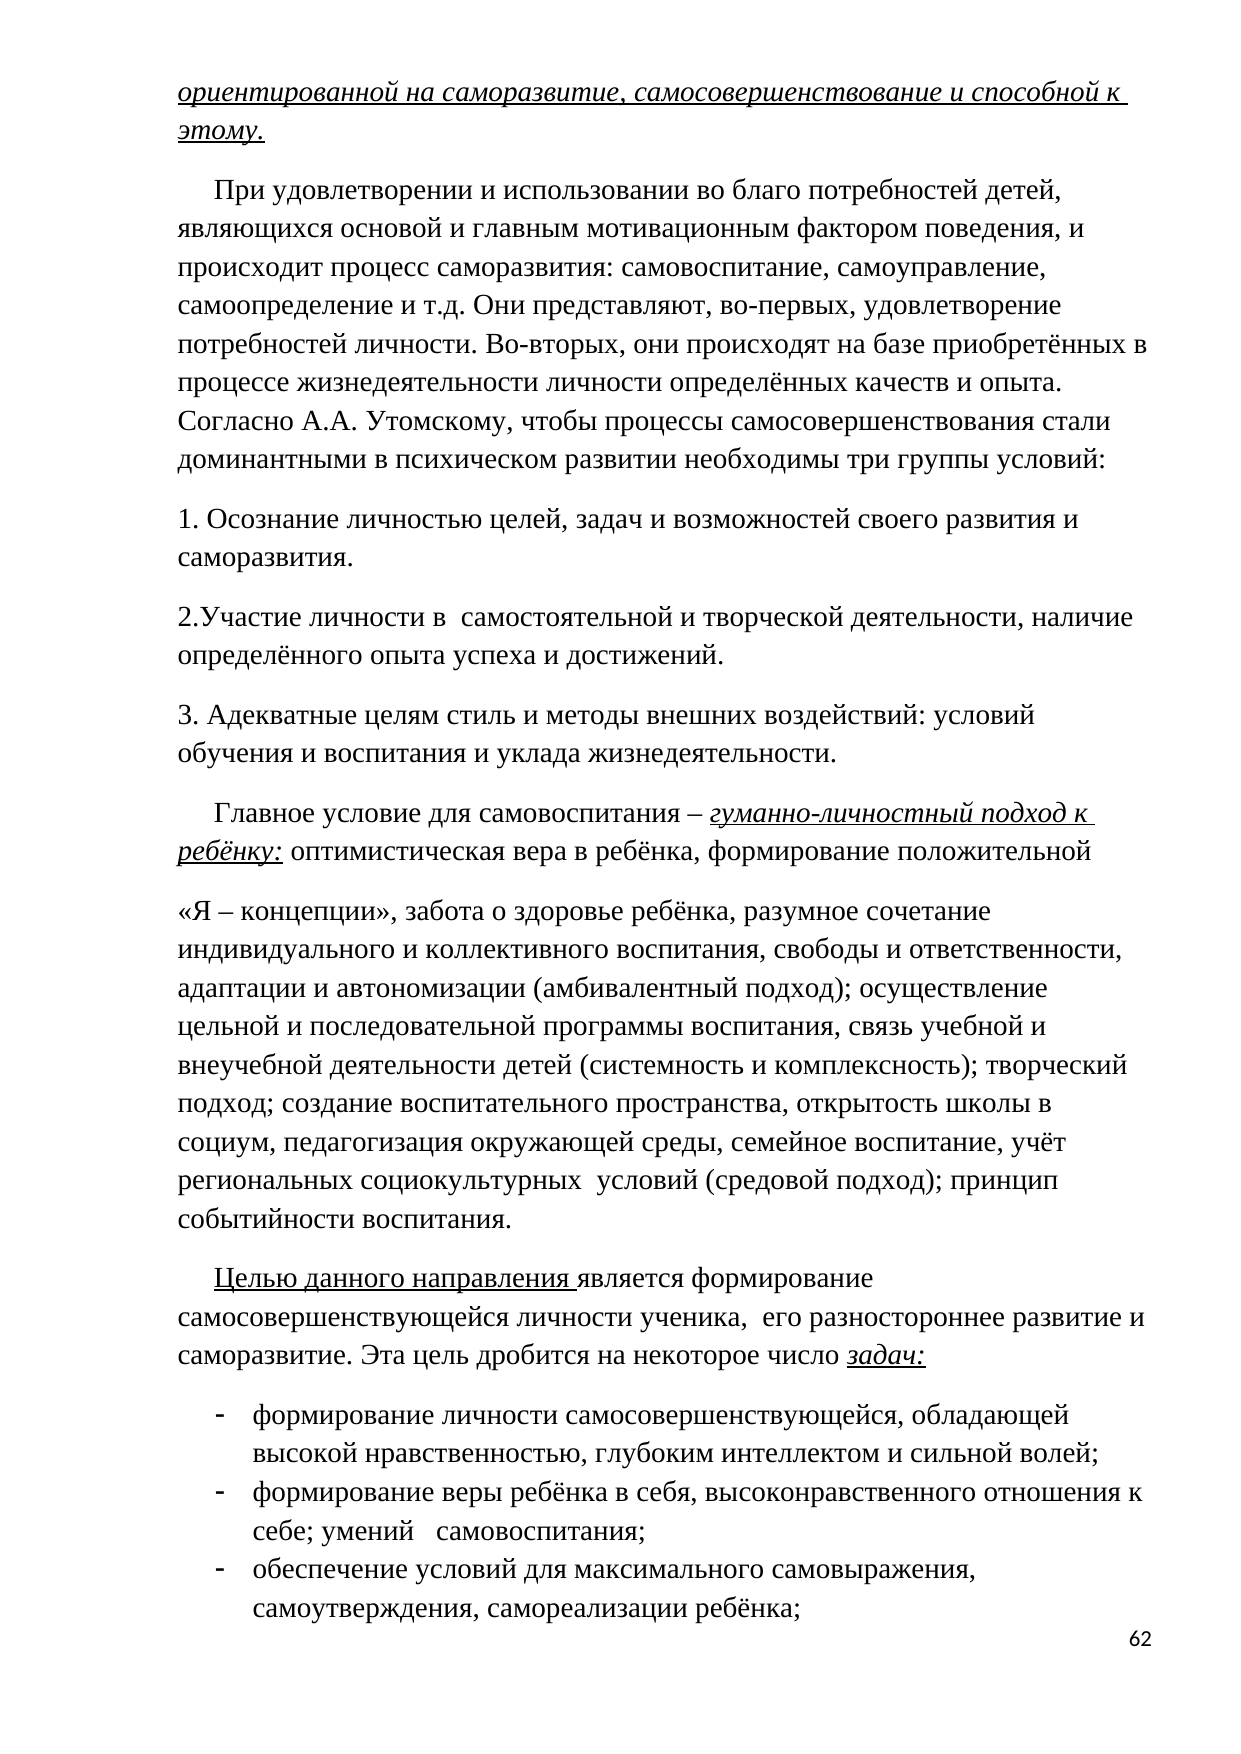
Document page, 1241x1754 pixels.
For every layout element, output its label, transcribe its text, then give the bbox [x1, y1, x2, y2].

text 2.Участие личности в самостоятельной и творческой деятельности, наличие определённого опыта успеха и достижений. [177, 599, 1152, 671]
text Главное условие для самовоспитания – гуманно-личностный подход к ребёнку: оптимистическая вера в ребёнка, формирование положительной [177, 795, 1152, 867]
text 1. Осознание личностью целей, задач и возможностей своего развития и саморазвития. [177, 501, 1152, 573]
text Целью данного направления является формирование самосовершенствующейся личности ученика, его разностороннее развитие и саморазвитие. Эта цель дробится на некоторое число задач: [177, 1260, 1152, 1371]
text При удовлетворении и использовании во благо потребностей детей, являющихся основой и главным мотивационным фактором поведения, и происходит процесс саморазвития: самовоспитание, самоуправление, самоопределение и т.д. Они представляют, во-первых, удовлетворение потребностей личности. Во-вторых, они происходят на базе приобретённых в процессе жизнедеятельности личности определённых качеств и опыта. Согласно А.А. Утомскому, чтобы процессы самосовершенствования стали доминантными в психическом развитии необходимы три группы условий: [177, 172, 1152, 475]
list формирование личности самосовершенствующейся, обладающей высокой нравственностью, глубоким интеллектом и сильной волей; [215, 1397, 1152, 1469]
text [177, 74, 1152, 146]
text 3. Адекватные целям стиль и методы внешних воздействий: условий обучения и воспитания и уклада жизнедеятельности. [177, 697, 1152, 769]
list формирование веры ребёнка в себя, высоконравственного отношения к себе; умений самовоспитания; [215, 1474, 1152, 1546]
text «Я – концепции», забота о здоровье ребёнка, разумное сочетание индивидуального и коллективного воспитания, свободы и ответственности, адаптации и автономизации (амбивалентный подход); осуществление цельной и последовательной программы воспитания, связь учебной и внеучебной деятельности детей (системность и комплексность); творческий подход; создание воспитательного пространства, открытость школы в социум, педагогизация окружающей среды, семейное воспитание, учёт региональных социокультурных условий (средовой подход); принцип событийности воспитания. [177, 893, 1152, 1234]
list обеспечение условий для максимального самовыражения, самоутверждения, самореализации ребёнка; [215, 1551, 1152, 1623]
